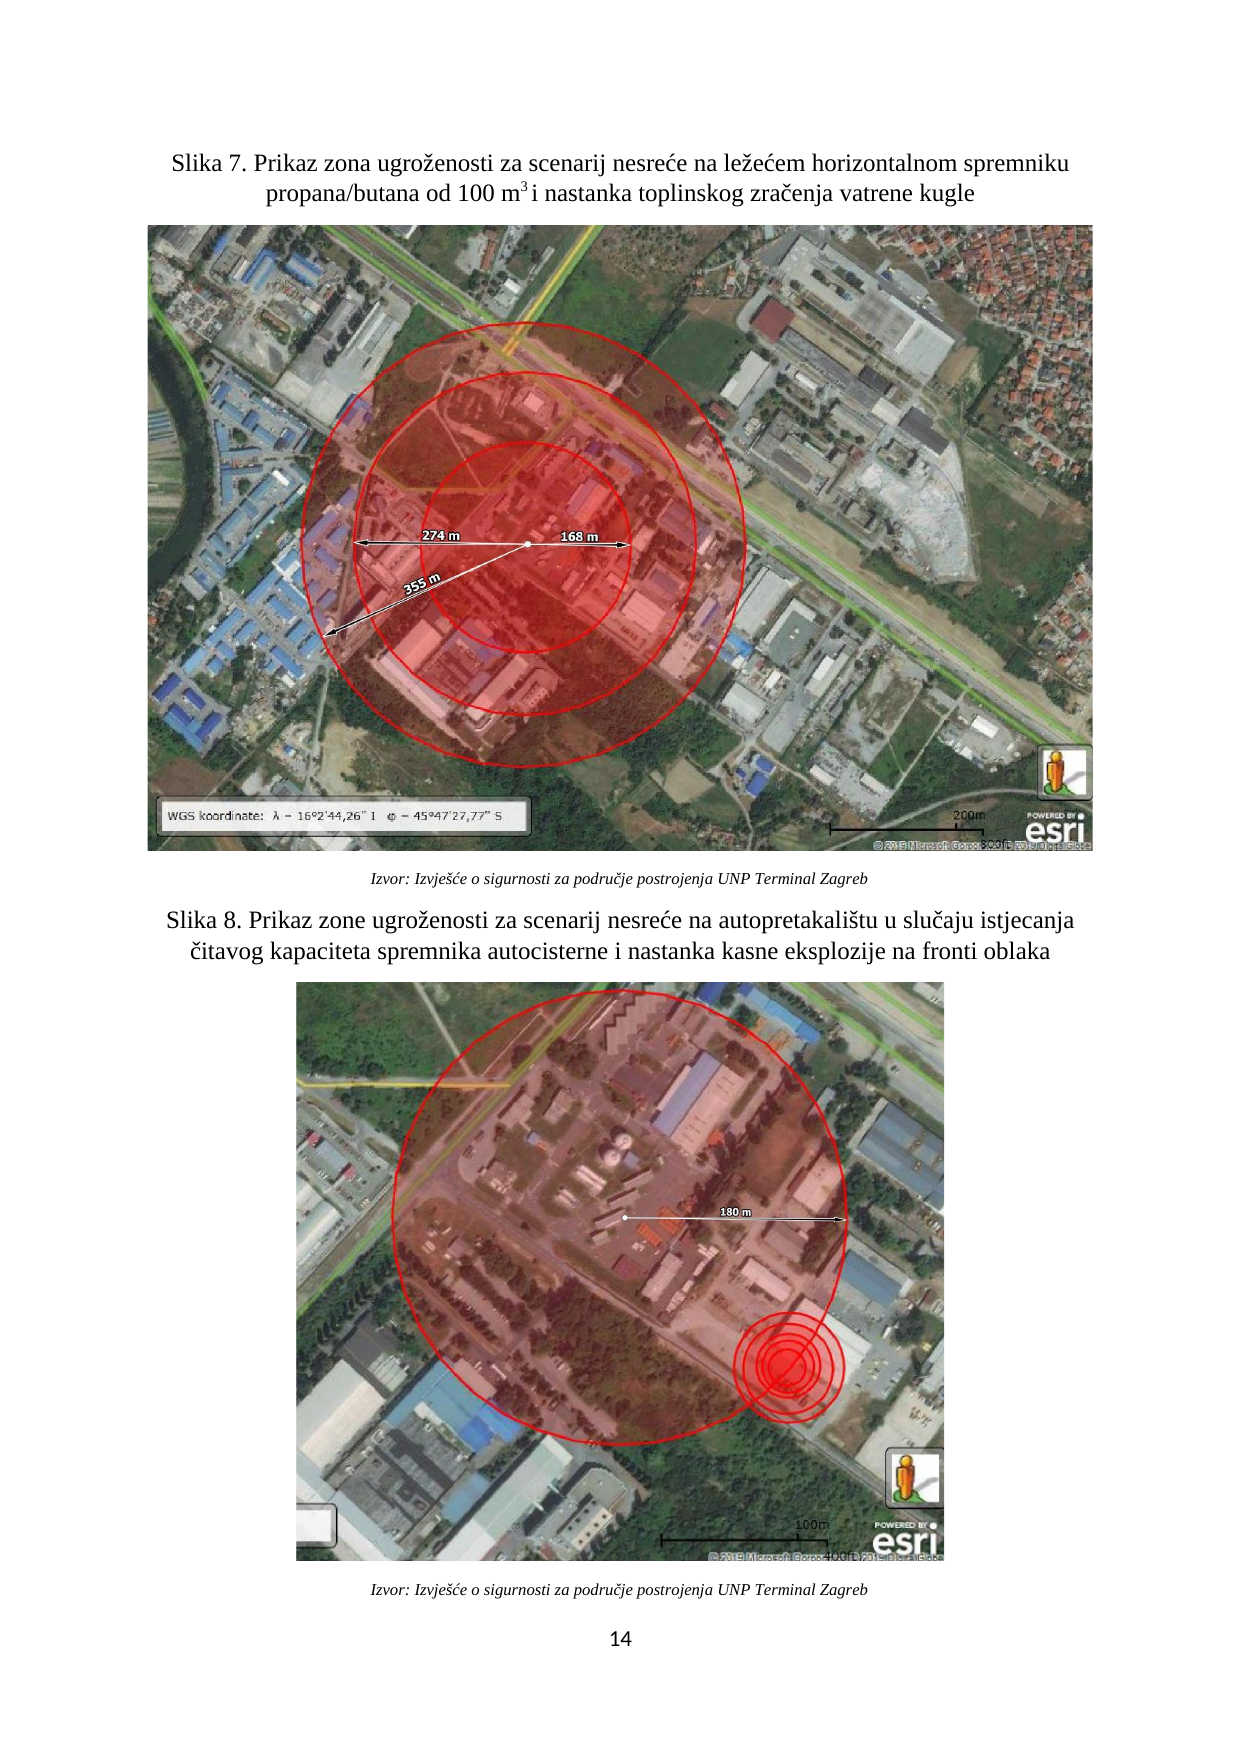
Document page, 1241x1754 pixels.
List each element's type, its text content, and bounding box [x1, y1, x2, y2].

picture [147, 225, 1093, 851]
text Slika 7. Prikaz zona ugroženosti za scenarij nesreće na ležećem horizontalnom spremniku propana/butana od 100 m3 i nastanka toplinskog zračenja vatrene kugle [148, 148, 1093, 207]
text Slika 8. Prikaz zone ugroženosti za scenarij nesreće na autopretakalištu u slučaju istjecanja čitavog kapaciteta spremnika autocisterne i nastanka kasne eksplozije na fronti oblaka [148, 905, 1093, 964]
picture [296, 982, 945, 1561]
text Izvor: Izvješće o sigurnosti za područje postrojenja UNP Terminal Zagreb [148, 868, 1093, 888]
text Izvor: Izvješće o sigurnosti za područje postrojenja UNP Terminal Zagreb [148, 1579, 1093, 1598]
